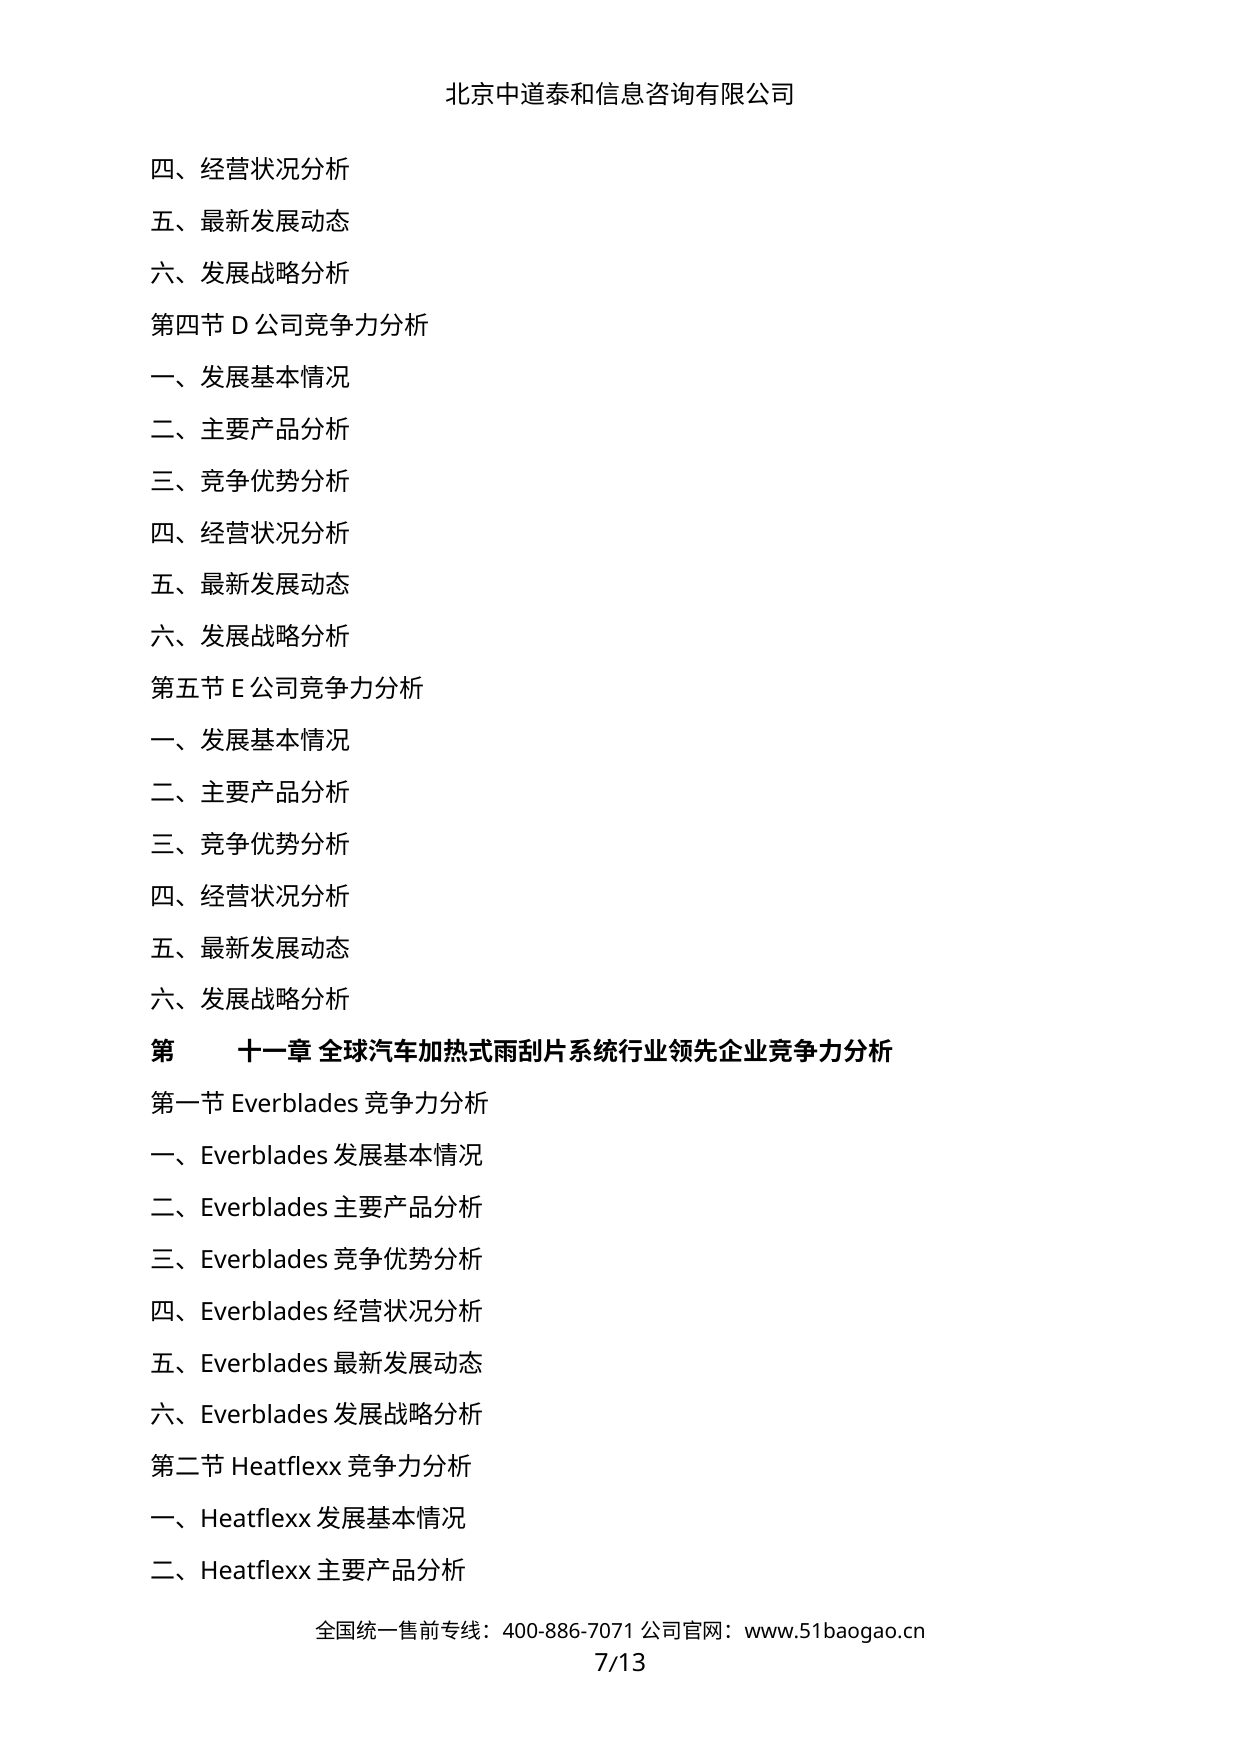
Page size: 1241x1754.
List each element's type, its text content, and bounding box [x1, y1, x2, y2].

text 三、竞争优势分析 [150, 461, 1090, 497]
text 六、发展战略分析 [150, 254, 1090, 290]
text 一、Everblades发展基本情况 [150, 1136, 1090, 1172]
text 二、Everblades主要产品分析 [150, 1187, 1090, 1224]
text 四、Everblades经营状况分析 [150, 1291, 1090, 1327]
text 二、Heatflexx主要产品分析 [150, 1551, 1090, 1587]
text 五、最新发展动态 [150, 928, 1090, 964]
text 第五节 E公司竞争力分析 [150, 669, 1090, 705]
text 一、Heatflexx发展基本情况 [150, 1499, 1090, 1535]
text 五、最新发展动态 [150, 565, 1090, 601]
text 一、发展基本情况 [150, 357, 1090, 394]
text 第一节 Everblades竞争力分析 [150, 1084, 1090, 1120]
text 第二节 Heatflexx竞争力分析 [150, 1447, 1090, 1483]
text 五、最新发展动态 [150, 202, 1090, 238]
text 四、经营状况分析 [150, 876, 1090, 912]
text 第四节 D公司竞争力分析 [150, 306, 1090, 342]
text 第 十一章 全球汽车加热式雨刮片系统行业领先企业竞争力分析 [150, 1032, 1090, 1068]
text 二、主要产品分析 [150, 409, 1090, 446]
text 五、Everblades最新发展动态 [150, 1343, 1090, 1379]
text 一、发展基本情况 [150, 721, 1090, 757]
text 六、发展战略分析 [150, 980, 1090, 1016]
text 六、发展战略分析 [150, 617, 1090, 653]
text 三、竞争优势分析 [150, 824, 1090, 861]
text 四、经营状况分析 [150, 513, 1090, 549]
text 二、主要产品分析 [150, 772, 1090, 809]
text 四、经营状况分析 [150, 150, 1090, 186]
text 六、Everblades发展战略分析 [150, 1395, 1090, 1431]
text 三、Everblades竞争优势分析 [150, 1239, 1090, 1276]
